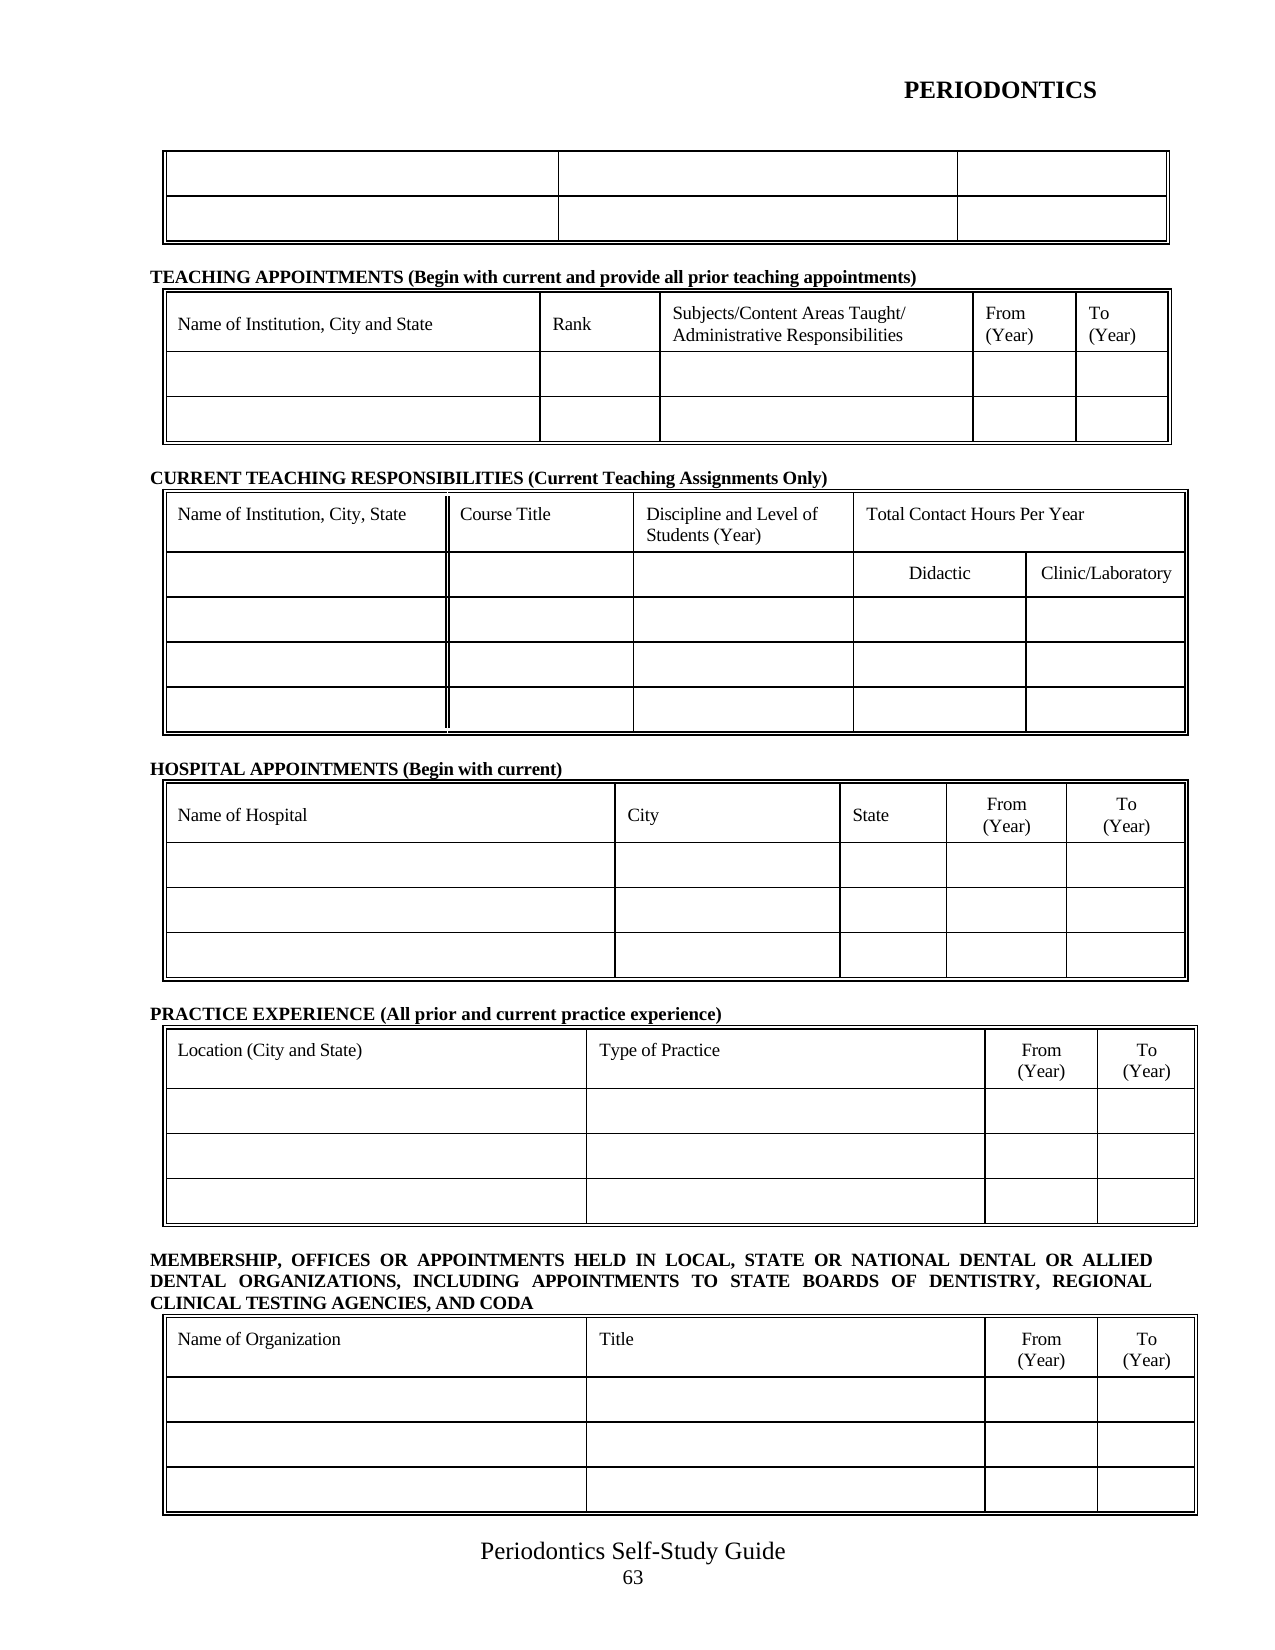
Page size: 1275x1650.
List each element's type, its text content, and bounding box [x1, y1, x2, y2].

table_cell [1067, 933, 1184, 977]
table_cell [986, 1089, 1097, 1132]
table_cell [167, 598, 445, 641]
table_cell [986, 1423, 1097, 1466]
table_cell [616, 933, 839, 977]
table_cell [634, 643, 853, 686]
table_cell [1098, 1179, 1194, 1222]
table_cell [854, 598, 1025, 641]
text HOSPITAL APPOINTMENTS (Begin with current) [150, 757, 1153, 779]
text TEACHING APPOINTMENTS (Begin with current and provide all prior teaching appointments) [150, 266, 1153, 288]
table_cell [986, 1134, 1097, 1177]
table_cell [167, 643, 445, 686]
table_cell [587, 1134, 984, 1177]
table_cell [1098, 1134, 1194, 1177]
table_cell Didactic [854, 553, 1025, 596]
table_cell [167, 1134, 586, 1177]
table_header From (Year) [974, 293, 1075, 351]
table_cell [587, 1179, 984, 1222]
table_cell [947, 843, 1066, 887]
table_cell [661, 397, 972, 441]
table_header To (Year) [1067, 784, 1184, 842]
table_header Total Contact Hours Per Year [854, 493, 1184, 551]
table_header Rank [541, 293, 659, 351]
table_header Name of Institution, City, State [167, 493, 447, 551]
table_header Title [587, 1318, 984, 1376]
table_cell [947, 888, 1066, 932]
table_header To (Year) [1098, 1318, 1194, 1376]
table_cell [958, 152, 1166, 195]
table_cell [167, 1423, 586, 1466]
table_cell [974, 397, 1075, 441]
table_header Location (City and State) [167, 1030, 586, 1087]
table_header Name of Organization [167, 1318, 586, 1376]
table_cell [559, 197, 957, 240]
table_cell [841, 888, 946, 932]
table_cell [167, 1468, 586, 1511]
table_cell [167, 843, 614, 887]
table_cell [1098, 1378, 1194, 1421]
table_cell [167, 397, 539, 441]
table_cell [450, 553, 633, 596]
table_header State [841, 784, 946, 842]
table_cell [986, 1378, 1097, 1421]
table_cell [1098, 1089, 1194, 1132]
table_cell [841, 843, 946, 887]
table_cell [634, 688, 853, 731]
table_cell [167, 1378, 586, 1421]
table_cell [947, 933, 1066, 977]
table_cell [559, 152, 957, 195]
table_cell [1098, 1423, 1194, 1466]
table_header Subjects/Content Areas Taught/ Administrative Responsibilities [661, 293, 972, 351]
table_cell [447, 688, 633, 731]
table_cell Clinic/Laboratory [1027, 553, 1184, 596]
text CURRENT TEACHING RESPONSIBILITIES (Current Teaching Assignments Only) [150, 467, 1153, 488]
table_cell [616, 843, 839, 887]
table_cell [661, 352, 972, 396]
table_header Course Title [447, 490, 633, 551]
table_header Name of Hospital [167, 784, 614, 842]
table_cell [450, 643, 633, 686]
table_cell [167, 688, 447, 731]
table_cell [974, 352, 1075, 396]
table_cell [1027, 643, 1184, 686]
table_cell [634, 598, 853, 641]
table_cell [167, 197, 558, 240]
table_cell [450, 598, 633, 641]
table_cell [1027, 598, 1184, 641]
text MEMBERSHIP, OFFICES OR APPOINTMENTS HELD IN LOCAL, STATE OR NATIONAL DENTAL OR ALLIED DENTAL ORGANIZATIONS, INCLUDING APPOINTMENTS TO STATE BOARDS OF DENTISTRY, REGIONAL CLINICAL TESTING AGENCIES, AND CODA [150, 1249, 1153, 1313]
table_header Type of Practice [587, 1030, 984, 1087]
table_header Discipline and Level of Students (Year) [634, 493, 853, 551]
table_cell [167, 1179, 586, 1222]
table_cell [634, 553, 853, 596]
table_cell [1077, 352, 1167, 396]
table_cell [1067, 888, 1184, 932]
table_cell [587, 1378, 984, 1421]
table_cell [1077, 397, 1167, 441]
table_cell [587, 1423, 984, 1466]
table_header City [616, 784, 839, 842]
table_header To (Year) [1098, 1030, 1194, 1087]
table_cell [587, 1089, 984, 1132]
table_cell [167, 553, 445, 596]
subtitle PRACTICE EXPERIENCE (All prior and current practice experience) [150, 1003, 1153, 1025]
table_cell [167, 888, 614, 932]
table_header From (Year) [947, 784, 1066, 842]
table_cell [841, 933, 946, 977]
table_header From (Year) [986, 1318, 1097, 1376]
table_cell [986, 1179, 1097, 1222]
table_cell [587, 1468, 984, 1511]
table_cell [616, 888, 839, 932]
table_cell [167, 352, 539, 396]
table_cell [167, 152, 558, 195]
table_header To (Year) [1077, 293, 1167, 351]
table_cell [958, 197, 1166, 240]
table_header From (Year) [986, 1030, 1097, 1087]
table_cell [541, 397, 659, 441]
table_cell [1067, 843, 1184, 887]
table_cell [167, 933, 614, 977]
table_cell [854, 643, 1025, 686]
table_cell [1027, 688, 1184, 731]
table_cell [986, 1468, 1097, 1511]
table_cell [854, 688, 1025, 731]
table_header Name of Institution, City and State [167, 293, 539, 351]
table_cell [167, 1089, 586, 1132]
table_cell [541, 352, 659, 396]
table_cell [1098, 1468, 1194, 1511]
